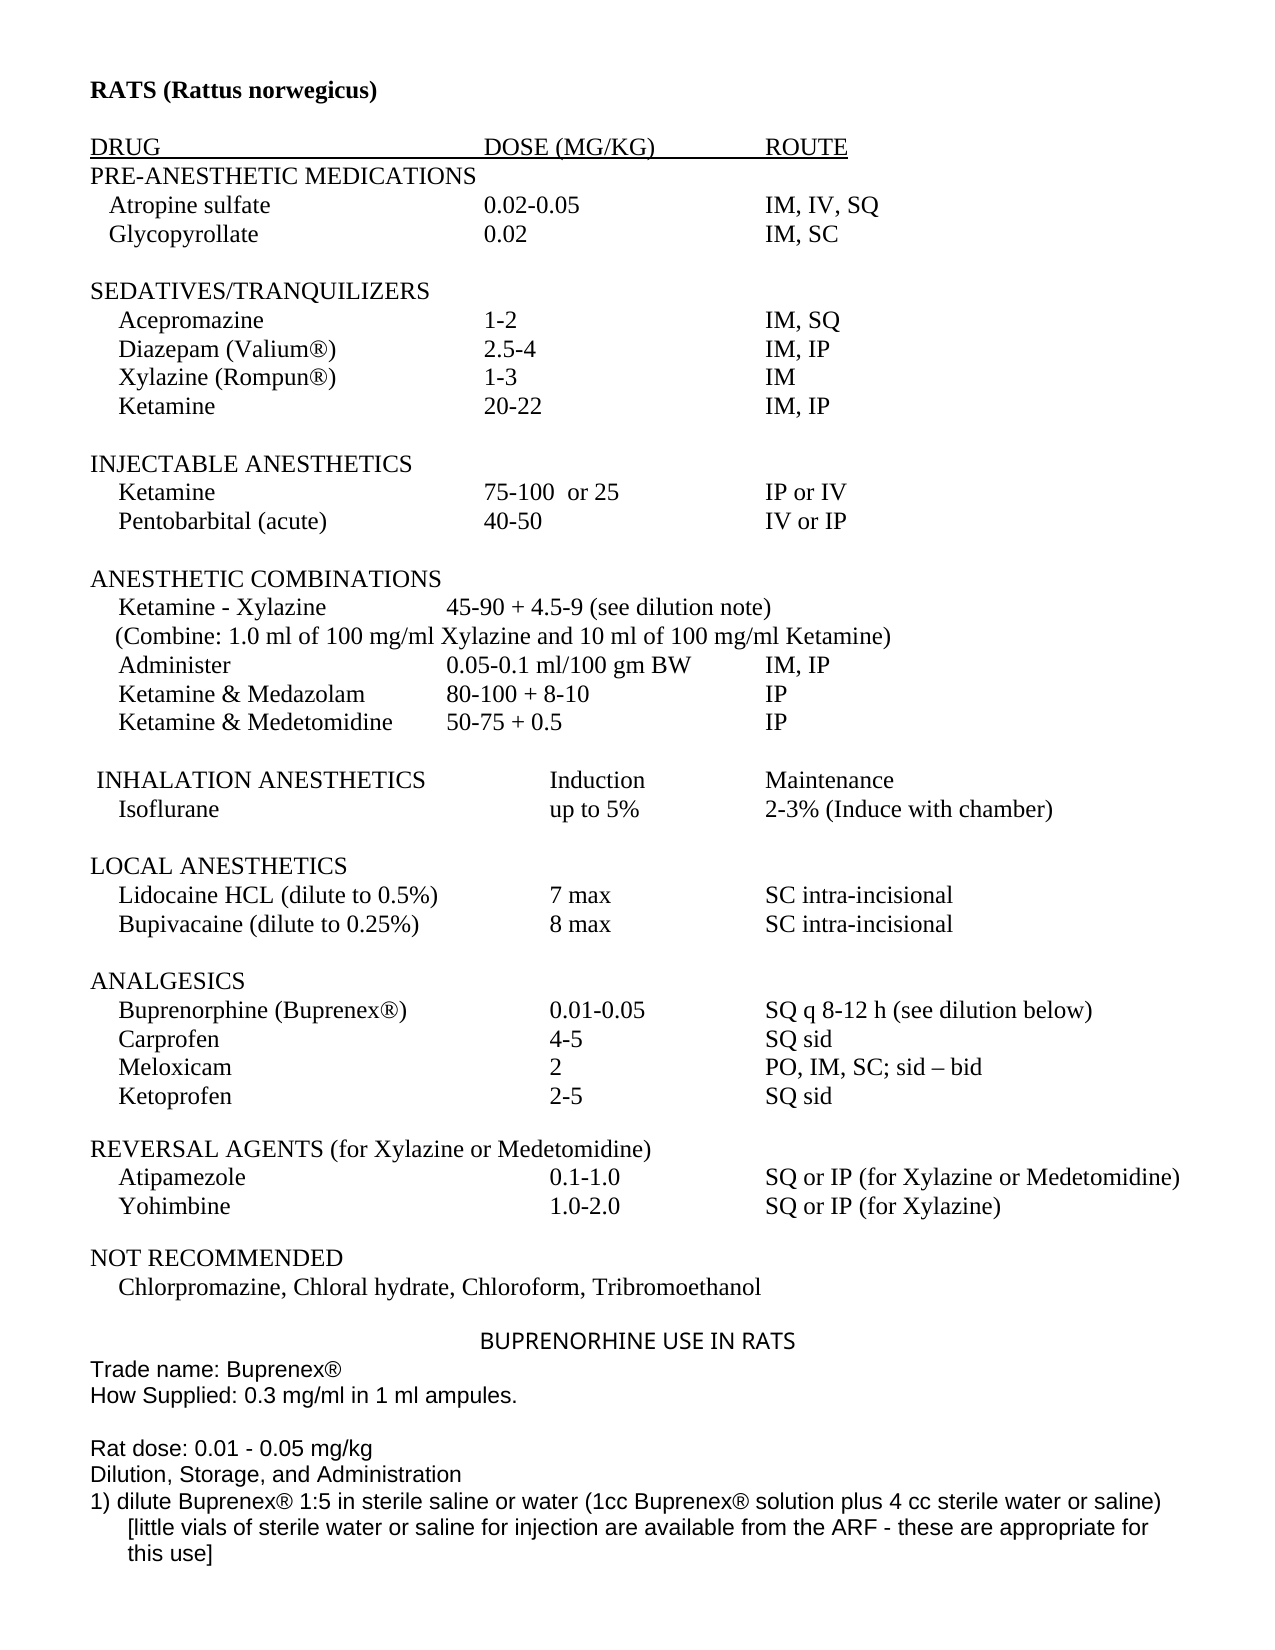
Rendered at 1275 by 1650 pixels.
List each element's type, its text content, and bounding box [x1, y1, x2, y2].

text Lidocaine HCL (dilute to 0.5%) 7 max SC intra-incisional [90, 880, 1185, 909]
text ANALGESICS Buprenorphine (Buprenex®) 0.01-0.05 SQ q 8-12 h (see dilution below) [90, 937, 1185, 1024]
text Meloxicam 2 PO, IM, SC; sid – bid [90, 1052, 1185, 1081]
text Ketamine 75-100 or 25 IP or IV [90, 477, 1185, 506]
text Pentobarbital (acute) 40-50 IV or IP [90, 506, 1185, 535]
text Dilution, Storage, and Administration [90, 1461, 1185, 1488]
text ANESTHETIC COMBINATIONS Ketamine - Xylazine 45-90 + 4.5-9 (see dilution note) [90, 535, 1185, 621]
text Ketoprofen 2-5 SQ sid [90, 1081, 1185, 1134]
text Rat dose: 0.01 - 0.05 mg/kg [90, 1435, 1185, 1461]
text NOT RECOMMENDED Chlorpromazine, Chloral hydrate, Chloroform, Tribromoethanol [90, 1243, 1185, 1325]
text Ketamine & Medazolam 80-100 + 8-10 IP [90, 679, 1185, 707]
text INJECTABLE ANESTHETICS [90, 449, 1185, 477]
text 1) dilute Buprenex® 1:5 in sterile saline or water (1cc Buprenex® solution plus 4 cc sterile water or saline)[little vials of sterile water or saline for injection are available from the ARF - these are appropriate for this use] [90, 1488, 1185, 1567]
text RATS (Rattus norwegicus) [90, 75, 1185, 104]
text Ketamine & Medetomidine 50-75 + 0.5 IP [90, 707, 1185, 736]
text Bupivacaine (dilute to 0.25%) 8 max SC intra-incisional [90, 909, 1185, 937]
text Administer 0.05-0.1 ml/100 gm BW IM, IP [90, 650, 1185, 679]
text LOCAL ANESTHETICS [90, 851, 1185, 880]
text REVERSAL AGENTS (for Xylazine or Medetomidine) [90, 1134, 1185, 1162]
text BUPRENORHINE USE IN RATS [90, 1325, 1185, 1356]
text DRUG DOSE (MG/KG) ROUTE [90, 132, 1185, 161]
text Carprofen 4-5 SQ sid [90, 1024, 1185, 1052]
text PRE-ANESTHETIC MEDICATIONS [90, 161, 1185, 190]
text Trade name: Buprenex® [90, 1356, 1185, 1382]
text How Supplied: 0.3 mg/ml in 1 ml ampules. [90, 1382, 1185, 1409]
text Yohimbine 1.0-2.0 SQ or IP (for Xylazine) [90, 1191, 1185, 1220]
text Atipamezole 0.1-1.0 SQ or IP (for Xylazine or Medetomidine) [90, 1162, 1185, 1191]
text Atropine sulfate 0.02-0.05 IM, IV, SQ [90, 190, 1185, 219]
text INHALATION ANESTHETICS Induction Maintenance Isoflurane up to 5% 2-3% (Induce with chamber) [90, 736, 1185, 822]
text (Combine: 1.0 ml of 100 mg/ml Xylazine and 10 ml of 100 mg/ml Ketamine) [90, 621, 1185, 650]
text Glycopyrollate 0.02 IM, SC [90, 219, 1185, 247]
text Ketamine 20-22 IM, IP [90, 391, 1185, 420]
text SEDATIVES/TRANQUILIZERS Acepromazine 1-2 IM, SQ Diazepam (Valium®) 2.5-4 IM, IP Xylazine (Rompun®) 1-3 IM [90, 276, 1185, 391]
